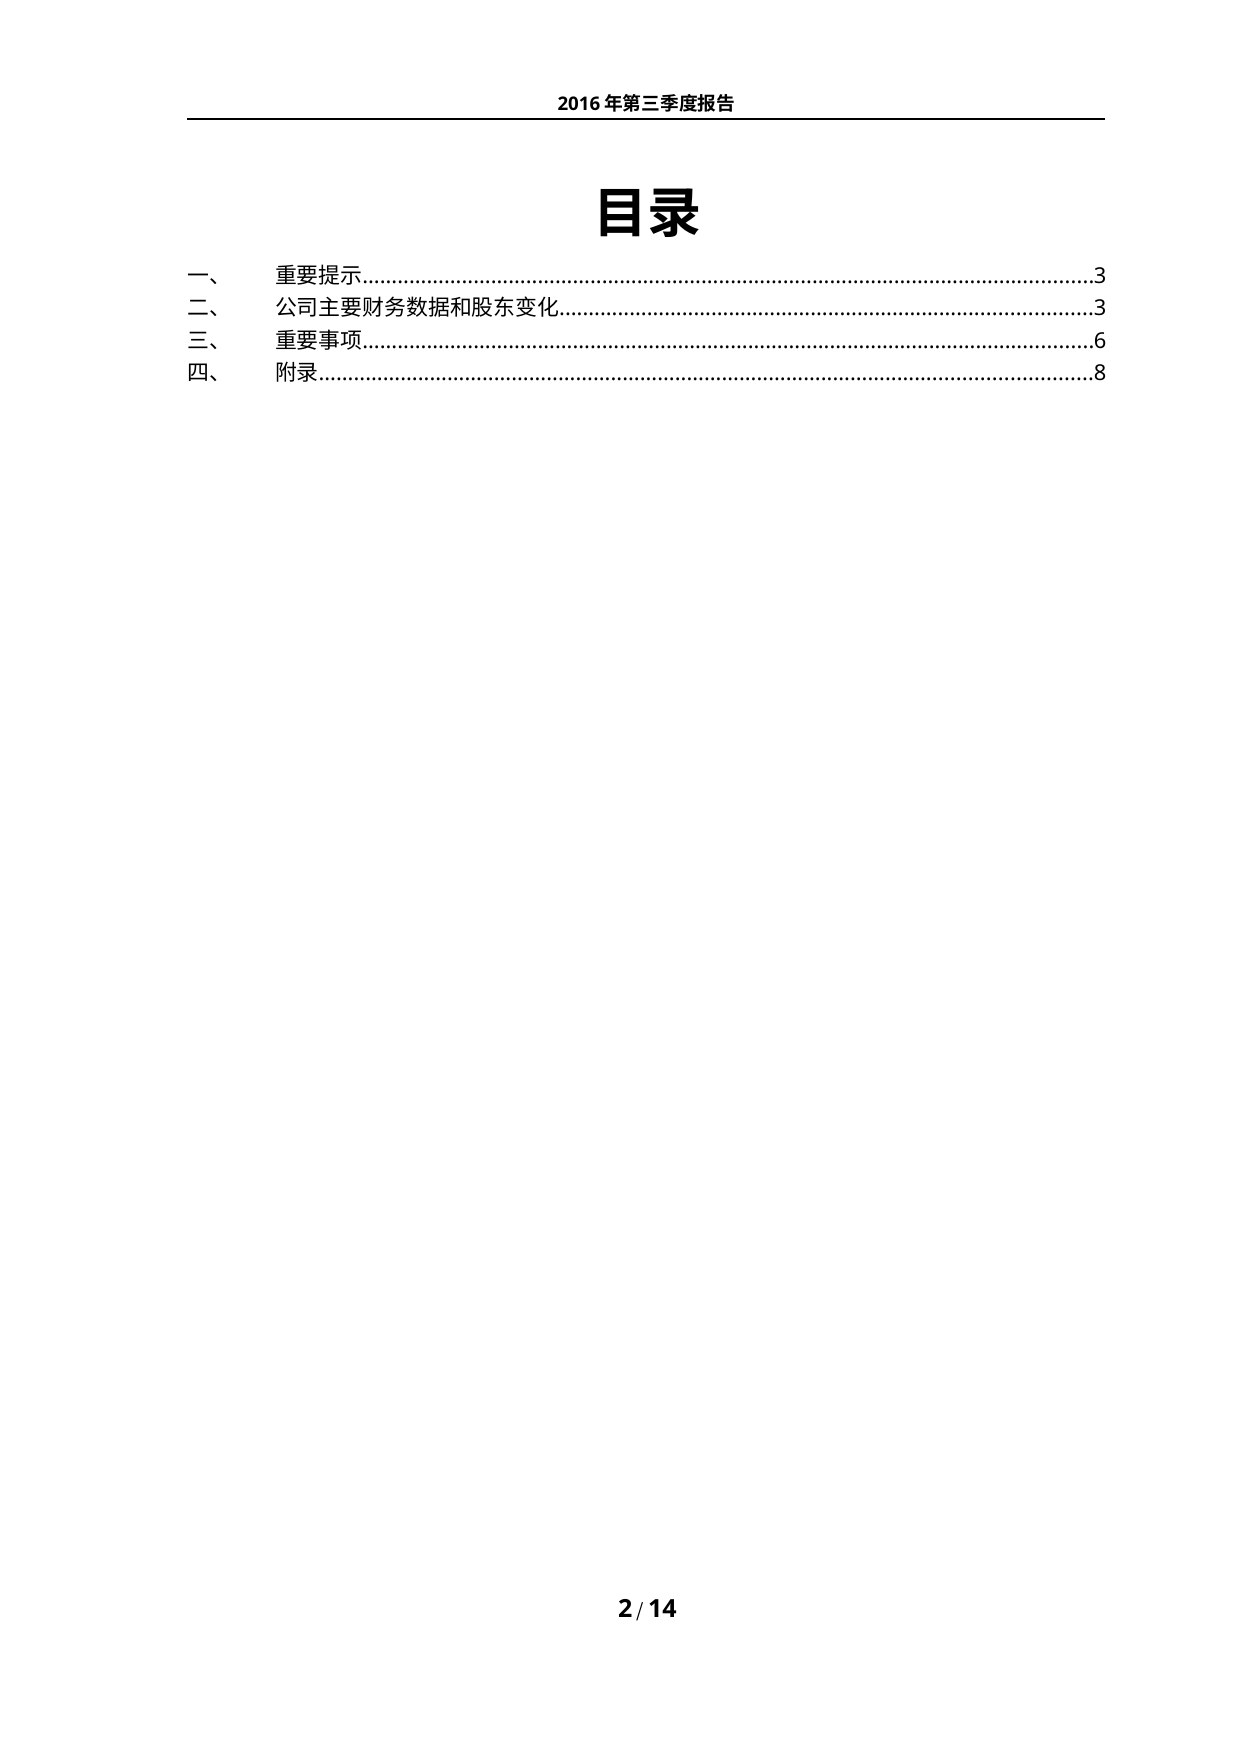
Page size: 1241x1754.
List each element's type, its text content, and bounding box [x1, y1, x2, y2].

text 目录 [187, 160, 1107, 257]
text 一、 重要提示 3 [187, 257, 1107, 290]
text 二、 公司主要财务数据和股东变化 3 [187, 290, 1107, 322]
text 三、 重要事项 6 [187, 322, 1107, 355]
text 四、 附录 8 [187, 355, 1107, 387]
